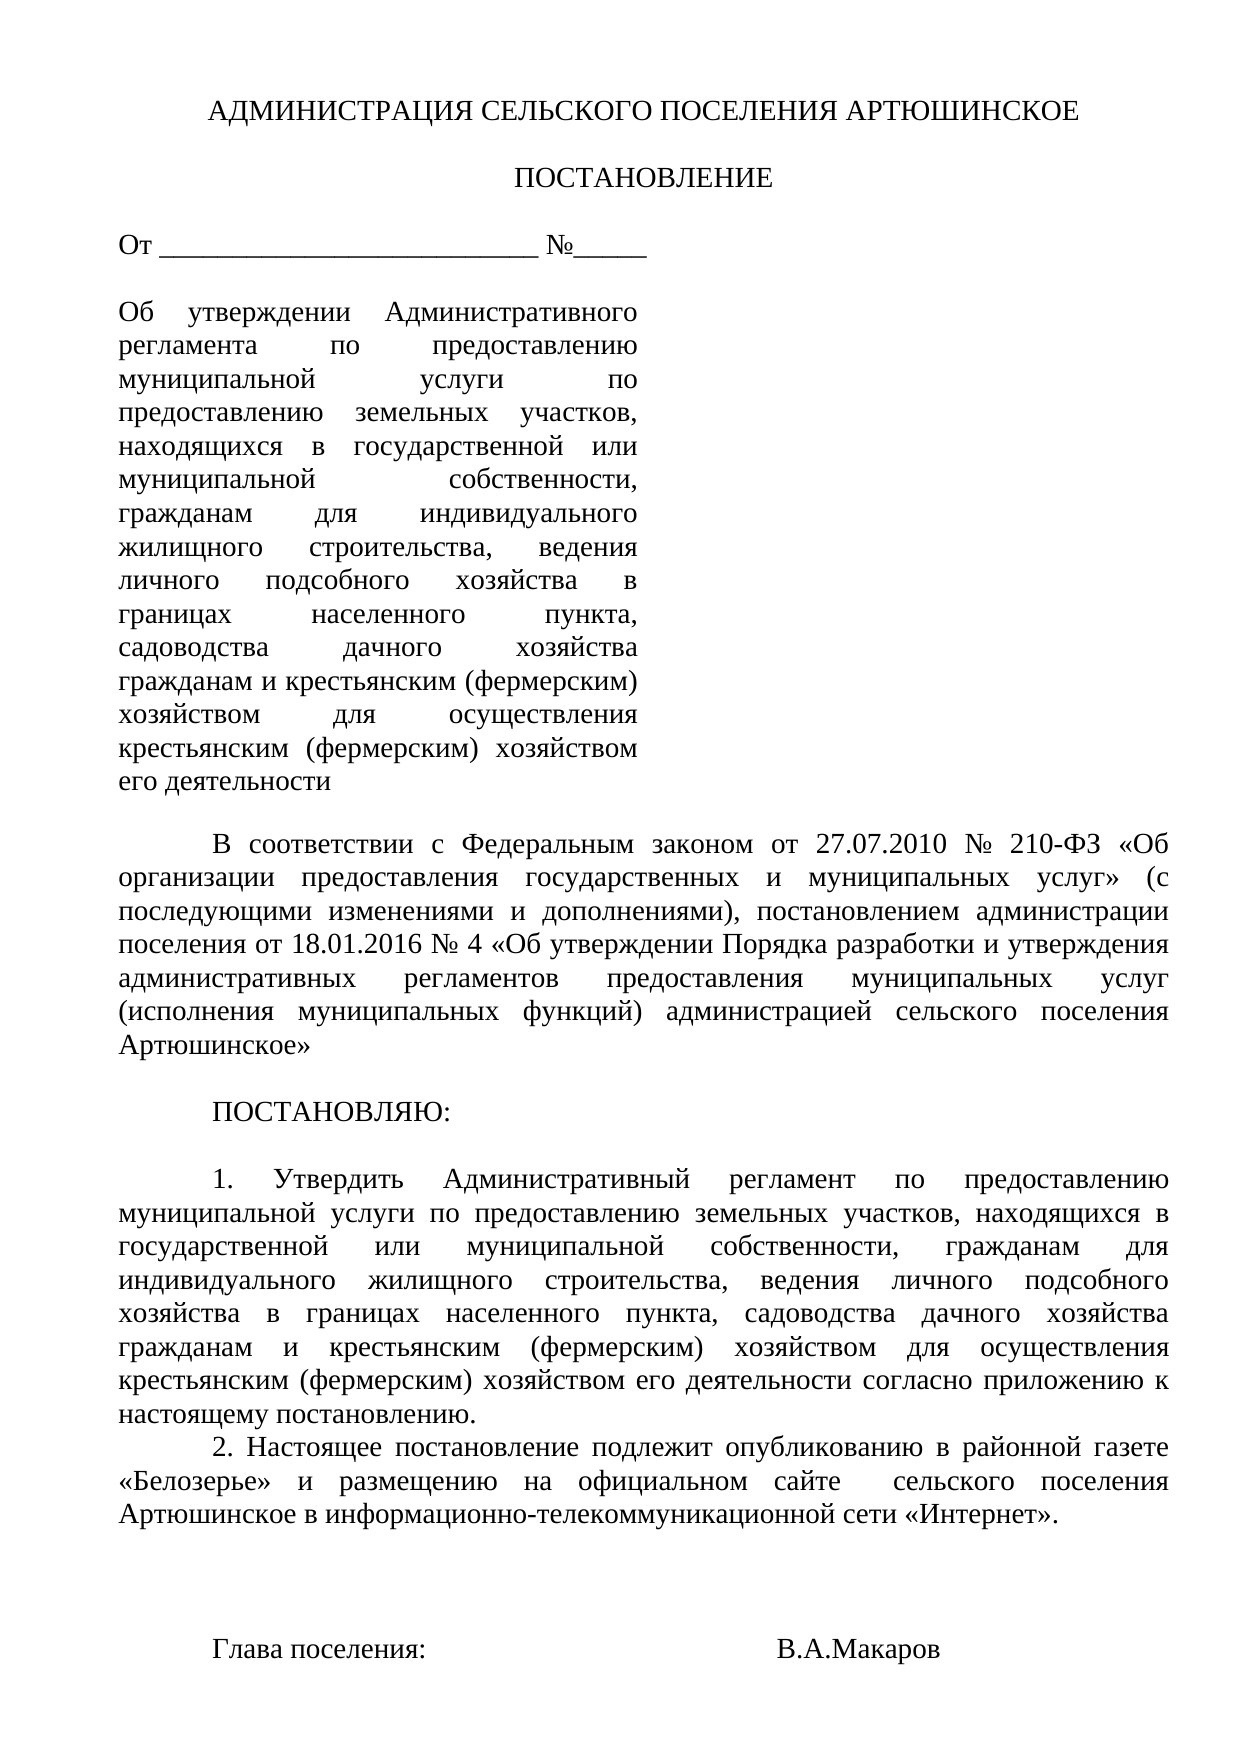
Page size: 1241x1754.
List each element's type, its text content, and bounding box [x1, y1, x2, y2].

text ПОСТАНОВЛЕНИЕ [118, 160, 1169, 193]
text Глава поселения: В.А.Макаров [118, 1631, 1170, 1664]
text ПОСТАНОВЛЯЮ: [118, 1094, 1170, 1128]
text Об утверждении Административного регламента по предоставлению муниципальной услуги по предоставлению земельных участков, находящихся в государственной или муниципальной собственности, гражданам для индивидуального жилищного строительства, ведения личного подсобного хозяйства в границах населенного пункта, садоводства дачного хозяйства гражданам и крестьянским (фермерским) хозяйством для осуществления крестьянским (фермерским) хозяйством его деятельности [118, 294, 638, 797]
text 2. Настоящее постановление подлежит опубликованию в районной газете «Белозерье» и размещению на официальном сайте сельского поселения Артюшинское в информационно-телекоммуникационной сети «Интернет». [118, 1429, 1170, 1530]
text В соответствии с Федеральным законом от 27.07.2010 № 210-ФЗ «Об организации предоставления государственных и муниципальных услуг» (с последующими изменениями и дополнениями), постановлением администрации поселения от 18.01.2016 № 4 «Об утверждении Порядка разработки и утверждения административных регламентов предоставления муниципальных услуг (исполнения муниципальных функций) администрацией сельского поселения Артюшинское» [118, 826, 1170, 1061]
text 1. Утвердить Административный регламент по предоставлению муниципальной услуги по предоставлению земельных участков, находящихся в государственной или муниципальной собственности, гражданам для индивидуального жилищного строительства, ведения личного подсобного хозяйства в границах населенного пункта, садоводства дачного хозяйства гражданам и крестьянским (фермерским) хозяйством для осуществления крестьянским (фермерским) хозяйством его деятельности согласно приложению к настоящему постановлению. [118, 1161, 1170, 1429]
text От __________________________ №_____ [118, 227, 1169, 260]
text АДМИНИСТРАЦИЯ СЕЛЬСКОГО ПОСЕЛЕНИЯ АРТЮШИНСКОЕ [118, 93, 1169, 126]
